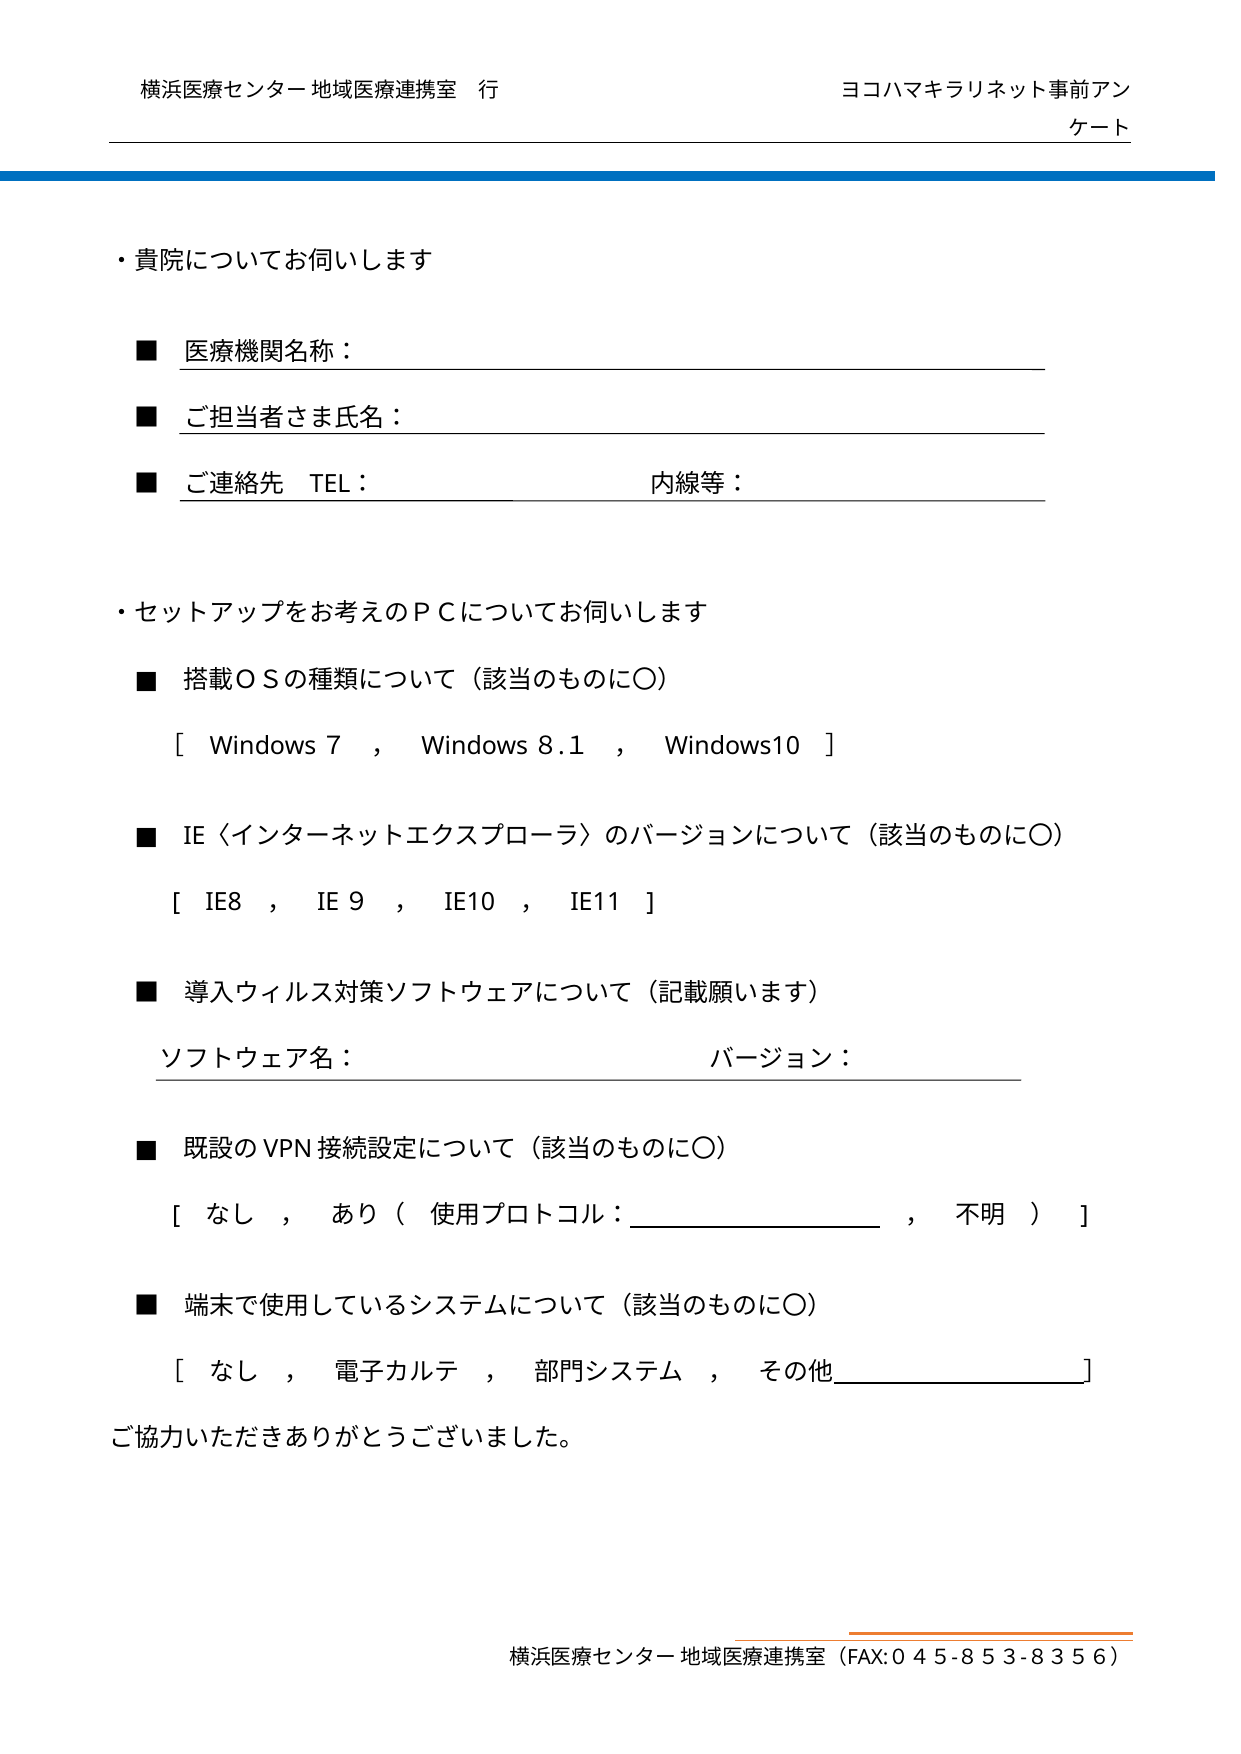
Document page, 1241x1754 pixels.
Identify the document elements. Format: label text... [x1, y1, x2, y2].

text ［ なし ， 電子カルテ ， 部門システム ， その他 ］ [109, 1351, 1131, 1388]
text ご連絡先 TEL： 内線等： [109, 463, 1131, 500]
text 既設のVPN接続設定について（該当のものに〇） [109, 1129, 1131, 1165]
text ご協力いただきありがとうございました。 [109, 1418, 1131, 1454]
text 医療機関名称： [109, 331, 1131, 367]
text 導入ウィルス対策ソフトウェアについて（記載願います） [109, 972, 1131, 1008]
text ソフトウェア名： バージョン： [109, 1038, 1131, 1074]
text ・セットアップをお考えのＰＣについてお伺いします [109, 593, 1131, 629]
text ・貴院についてお伺いします [109, 241, 1131, 277]
text [ なし ， あり（ 使用プロトコル： ， 不明 ） ] [109, 1195, 1131, 1231]
text ［ Windows７ ， Windows８.１ ， Windows10 ］ [109, 725, 1131, 761]
text 搭載ＯＳの種類について（該当のものに〇） [109, 659, 1131, 695]
text 端末で使用しているシステムについて（該当のものに〇） [109, 1285, 1131, 1322]
text ご担当者さま氏名： [109, 397, 1131, 433]
text IE〈インターネットエクスプローラ〉のバージョンについて（該当のものに〇） [109, 816, 1131, 852]
text [ IE8 ， IE９ ， IE10 ， IE11 ] [109, 882, 1131, 918]
